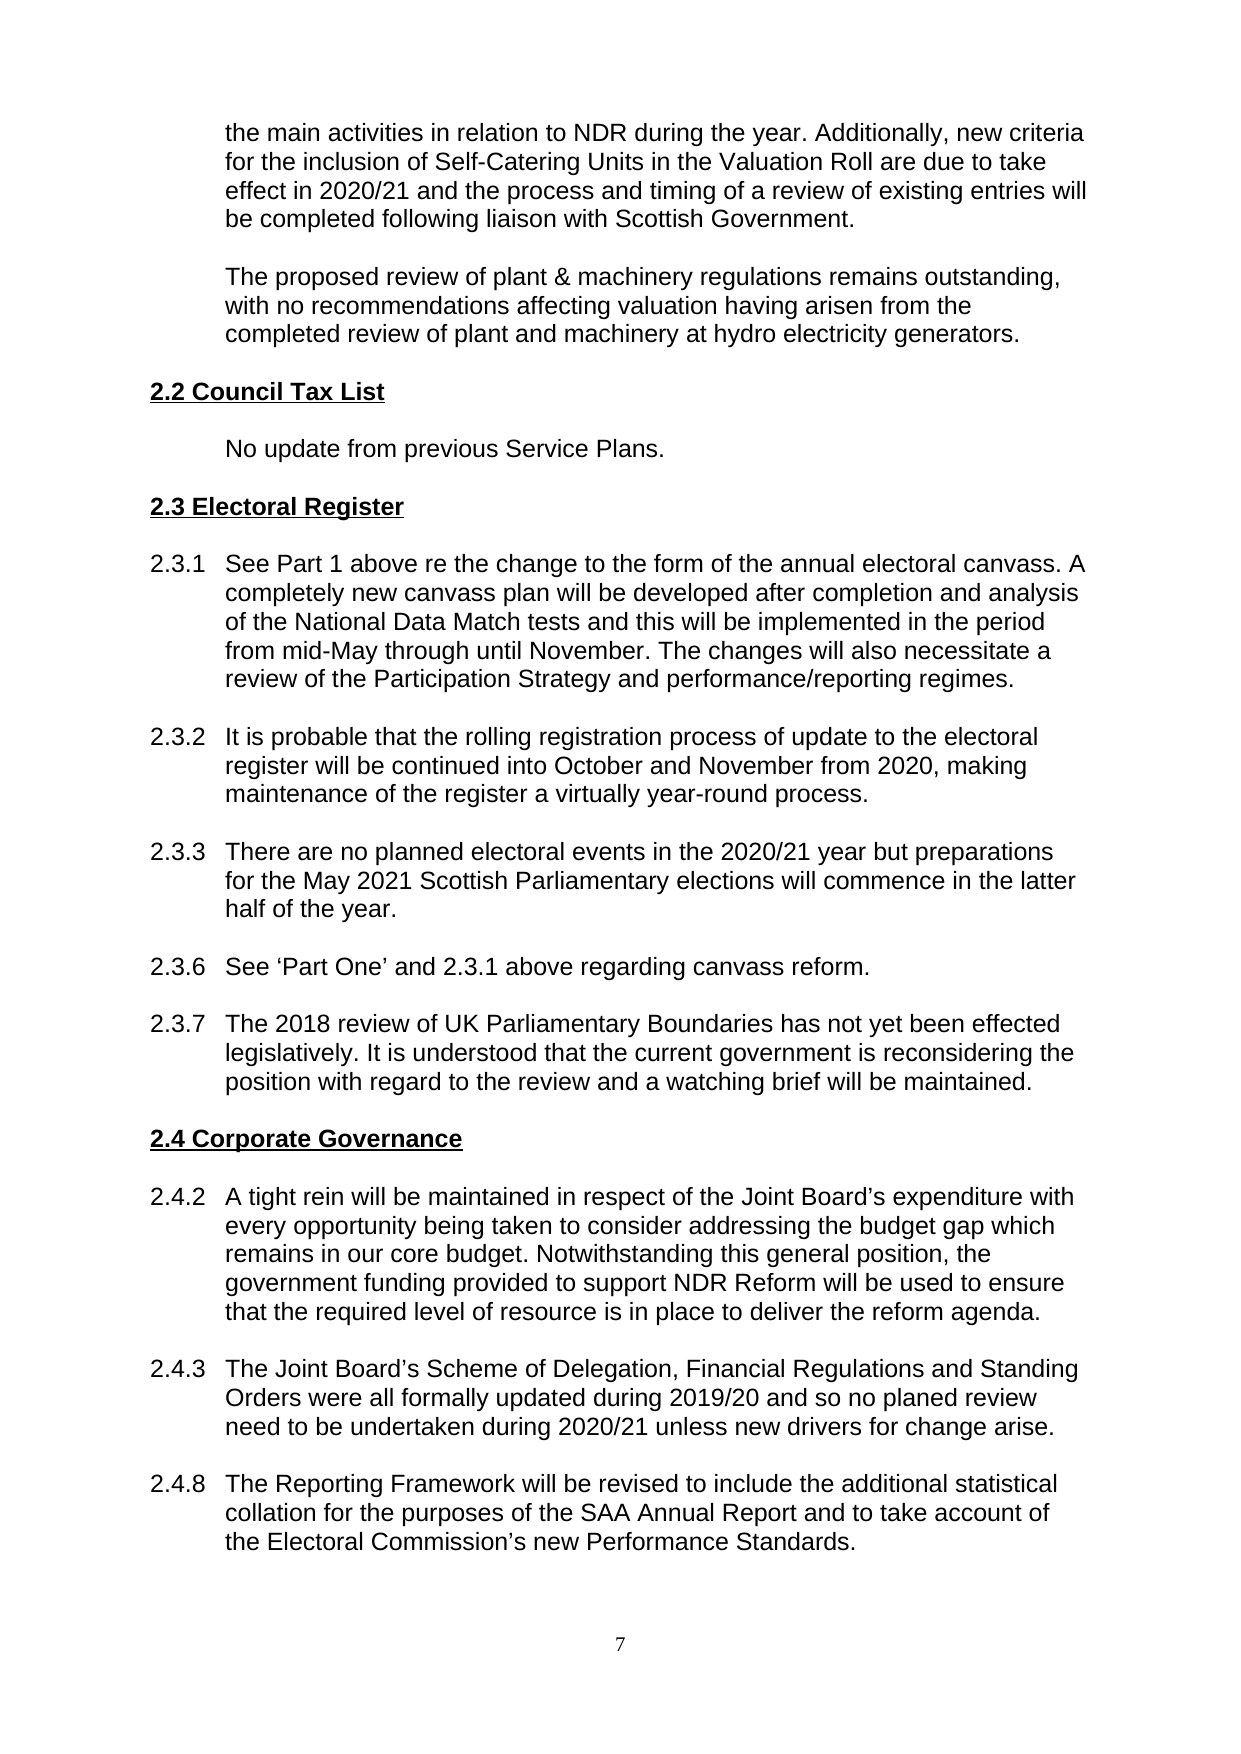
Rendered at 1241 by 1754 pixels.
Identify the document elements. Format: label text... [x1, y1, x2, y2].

text The proposed review of plant & machinery regulations remains outstanding, with no recommendations affecting valuation having arisen from the completed review of plant and machinery at hydro electricity generators. [150, 262, 1090, 348]
text 2.4.3 The Joint Board’s Scheme of Delegation, Financial Regulations and Standing Orders were all formally updated during 2019/20 and so no planed review need to be undertaken during 2020/21 unless new drivers for change arise. [150, 1354, 1090, 1441]
text 2.4.8 The Reporting Framework will be revised to include the additional statistical collation for the purposes of the SAA Annual Report and to take account of the Electoral Commission’s new Performance Standards. [150, 1469, 1090, 1556]
text 2.3.3 There are no planned electoral events in the 2020/21 year but preparations for the May 2021 Scottish Parliamentary elections will commence in the latter half of the year. [150, 837, 1090, 923]
text 2.3.2 It is probable that the rolling registration process of update to the electoral register will be continued into October and November from 2020, making maintenance of the register a virtually year-round process. [150, 722, 1090, 808]
text 2.3 Electoral Register [150, 492, 1090, 521]
text 2.3.1 See Part 1 above re the change to the form of the annual electoral canvass. A completely new canvass plan will be developed after completion and analysis of the National Data Match tests and this will be implemented in the period from mid-May through until November. The changes will also necessitate a review of the Participation Strategy and performance/reporting regimes. [150, 549, 1090, 693]
text 2.4.2 A tight rein will be maintained in respect of the Joint Board’s expenditure with every opportunity being taken to consider addressing the budget gap which remains in our core budget. Notwithstanding this general position, the government funding provided to support NDR Reform will be used to ensure that the required level of resource is in place to deliver the reform agenda. [150, 1182, 1090, 1326]
text 2.3.6 See ‘Part One’ and 2.3.1 above regarding canvass reform. [150, 952, 1090, 981]
text 2.4 Corporate Governance [150, 1124, 1090, 1153]
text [150, 118, 1090, 233]
text No update from previous Service Plans. [225, 434, 1090, 463]
text 2.2 Council Tax List [150, 377, 1090, 406]
text 2.3.7 The 2018 review of UK Parliamentary Boundaries has not yet been effected legislatively. It is understood that the current government is reconsidering the position with regard to the review and a watching brief will be maintained. [150, 1009, 1090, 1096]
